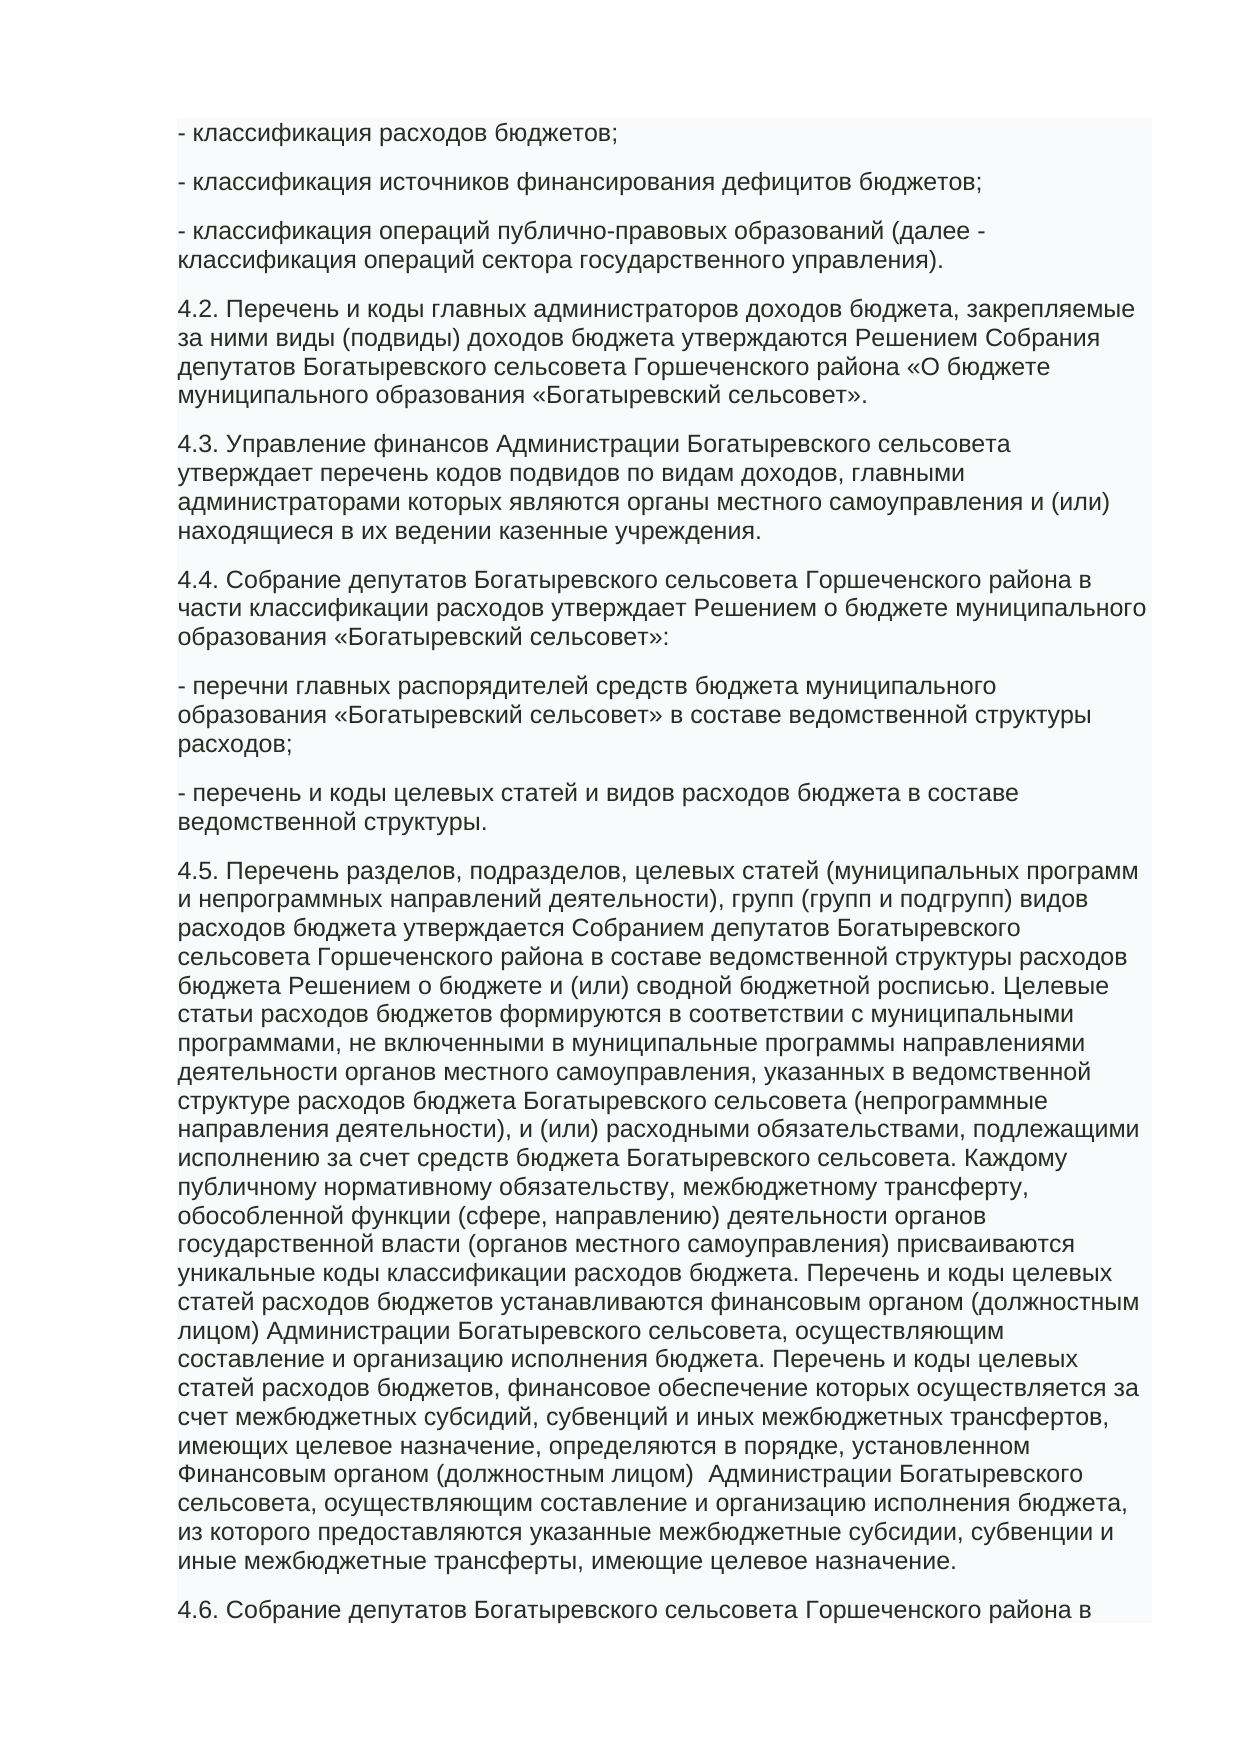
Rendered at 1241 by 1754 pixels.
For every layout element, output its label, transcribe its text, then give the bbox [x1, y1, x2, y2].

text 4.3. Управление финансов Администрации Богатыревского сельсовета утверждает перечень кодов подвидов по видам доходов, главными администраторами которых являются органы местного самоуправления и (или) находящиеся в их ведении казенные учреждения. [177, 429, 1152, 544]
text - классификация операций публично-правовых образований (далее - классификация операций сектора государственного управления). [177, 216, 1152, 274]
text 4.5. Перечень разделов, подразделов, целевых статей (муниципальных программ и непрограммных направлений деятельности), групп (групп и подгрупп) видов расходов бюджета утверждается Собранием депутатов Богатыревского сельсовета Горшеченского района в составе ведомственной структуры расходов бюджета Решением о бюджете и (или) сводной бюджетной росписью. Целевые статьи расходов бюджетов формируются в соответствии с муниципальными программами, не включенными в муниципальные программы направлениями деятельности органов местного самоуправления, указанных в ведомственной структуре расходов бюджета Богатыревского сельсовета (непрограммные направления деятельности), и (или) расходными обязательствами, подлежащими исполнению за счет средств бюджета Богатыревского сельсовета. Каждому публичному нормативному обязательству, межбюджетному трансферту, обособленной функции (сфере, направлению) деятельности органов государственной власти (органов местного самоуправления) присваиваются уникальные коды классификации расходов бюджета. Перечень и коды целевых статей расходов бюджетов устанавливаются финансовым органом (должностным лицом) Администрации Богатыревского сельсовета, осуществляющим составление и организацию исполнения бюджета. Перечень и коды целевых статей расходов бюджетов, финансовое обеспечение которых осуществляется за счет межбюджетных субсидий, субвенций и иных межбюджетных трансфертов, имеющих целевое назначение, определяются в порядке, установленном Финансовым органом (должностным лицом) Администрации Богатыревского сельсовета, осуществляющим составление и организацию исполнения бюджета, из которого предоставляются указанные межбюджетные субсидии, субвенции и иные межбюджетные трансферты, имеющие целевое назначение. [177, 856, 1152, 1574]
text - перечень и коды целевых статей и видов расходов бюджета в составе ведомственной структуры. [177, 778, 1152, 835]
text 4.4. Собрание депутатов Богатыревского сельсовета Горшеченского района в части классификации расходов утверждает Решением о бюджете муниципального образования «Богатыревский сельсовет»: [177, 565, 1152, 651]
text 4.2. Перечень и коды главных администраторов доходов бюджета, закрепляемые за ними виды (подвиды) доходов бюджета утверждаются Решением Собрания депутатов Богатыревского сельсовета Горшеченского района «О бюджете муниципального образования «Богатыревский сельсовет». [177, 294, 1152, 409]
text - перечни главных распорядителей средств бюджета муниципального образования «Богатыревский сельсовет» в составе ведомственной структуры расходов; [177, 671, 1152, 757]
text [177, 1595, 1152, 1623]
text - классификация расходов бюджетов; [177, 118, 1152, 147]
text - классификация источников финансирования дефицитов бюджетов; [177, 167, 1152, 196]
